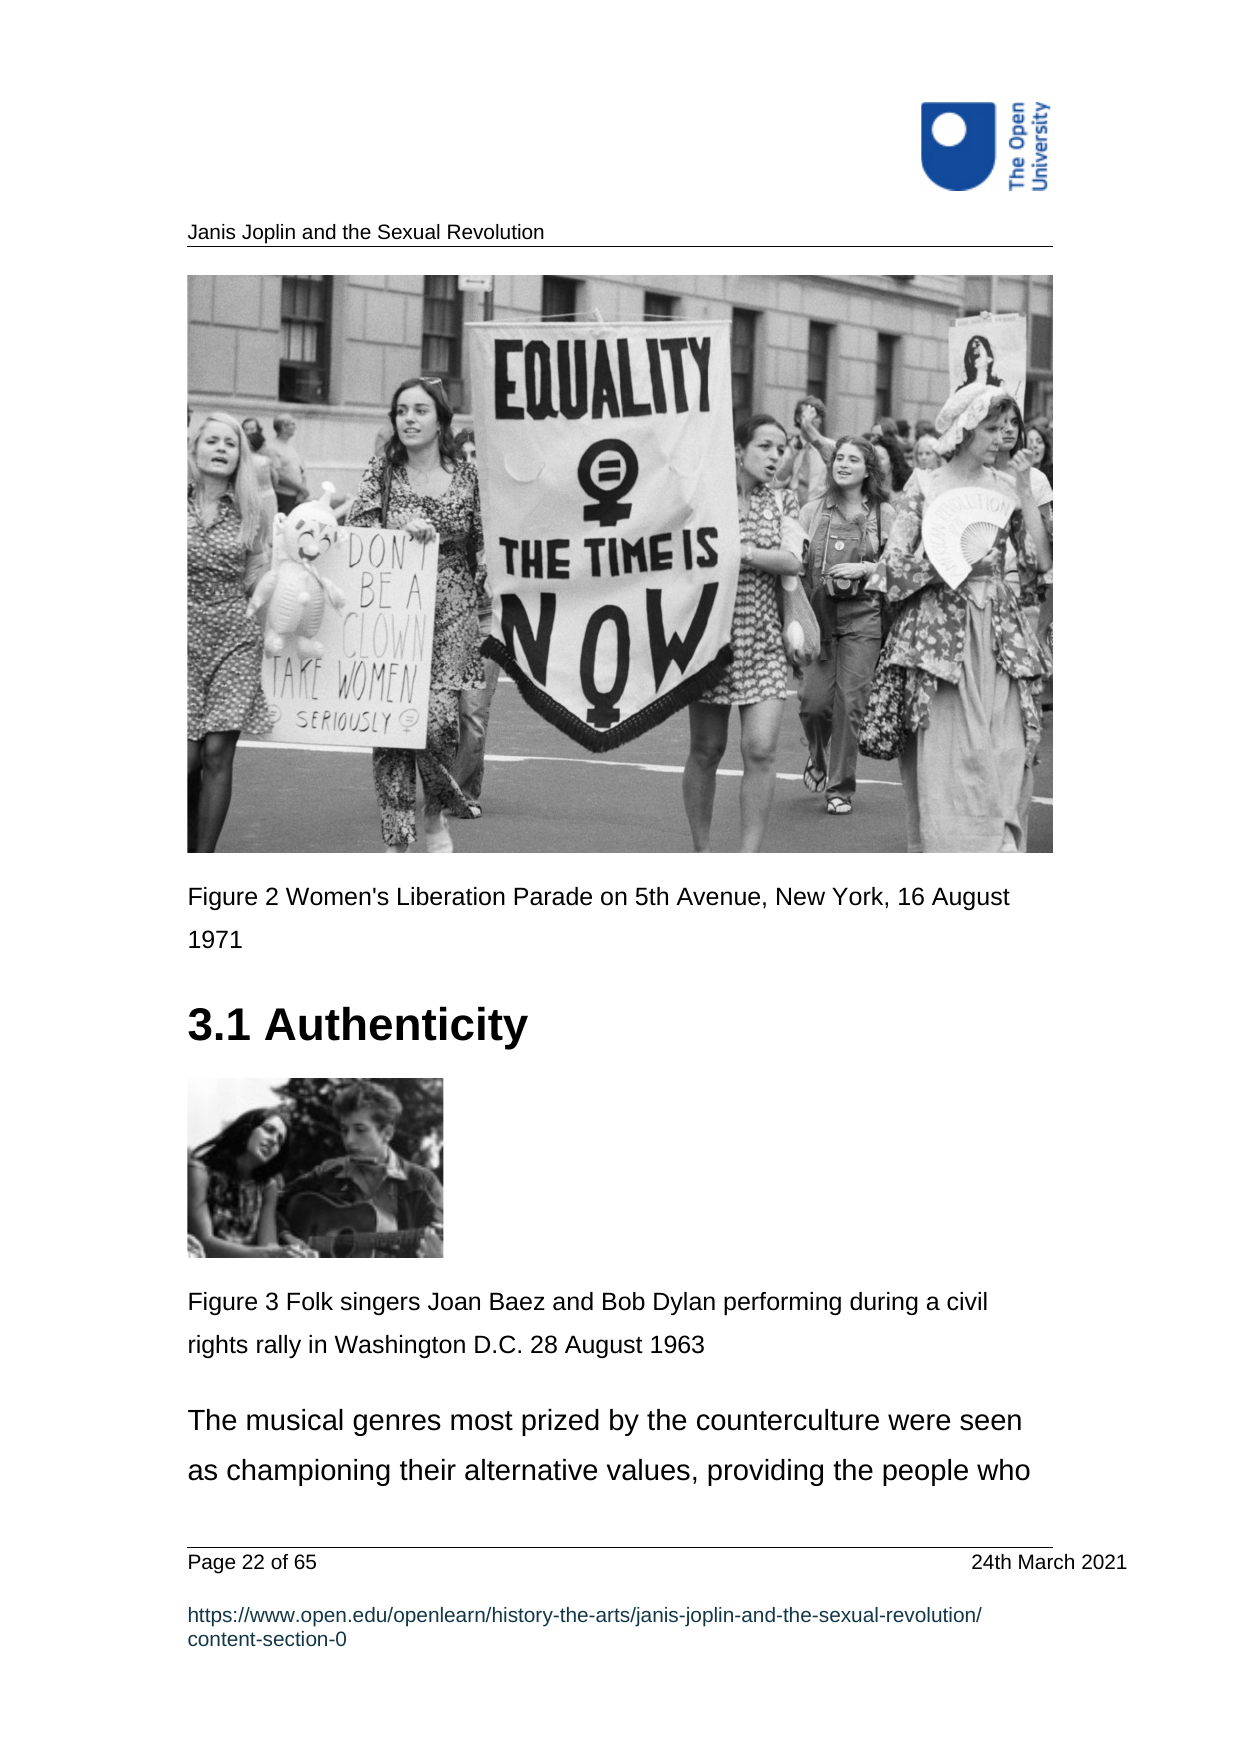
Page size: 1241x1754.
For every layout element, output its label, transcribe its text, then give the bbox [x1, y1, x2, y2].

text Figure 3 Folk singers Joan Baez and Bob Dylan performing during a civil rights rally in Washington D.C. 28 August 1963 [187, 1287, 1053, 1359]
text Figure 2 Women's Liberation Parade on 5th Avenue, New York, 16 August 1971 [187, 882, 1053, 953]
subtitle 3.1 Authenticity [187, 997, 1053, 1050]
picture [921, 102, 1052, 191]
picture [187, 1078, 444, 1258]
picture [187, 275, 1053, 853]
